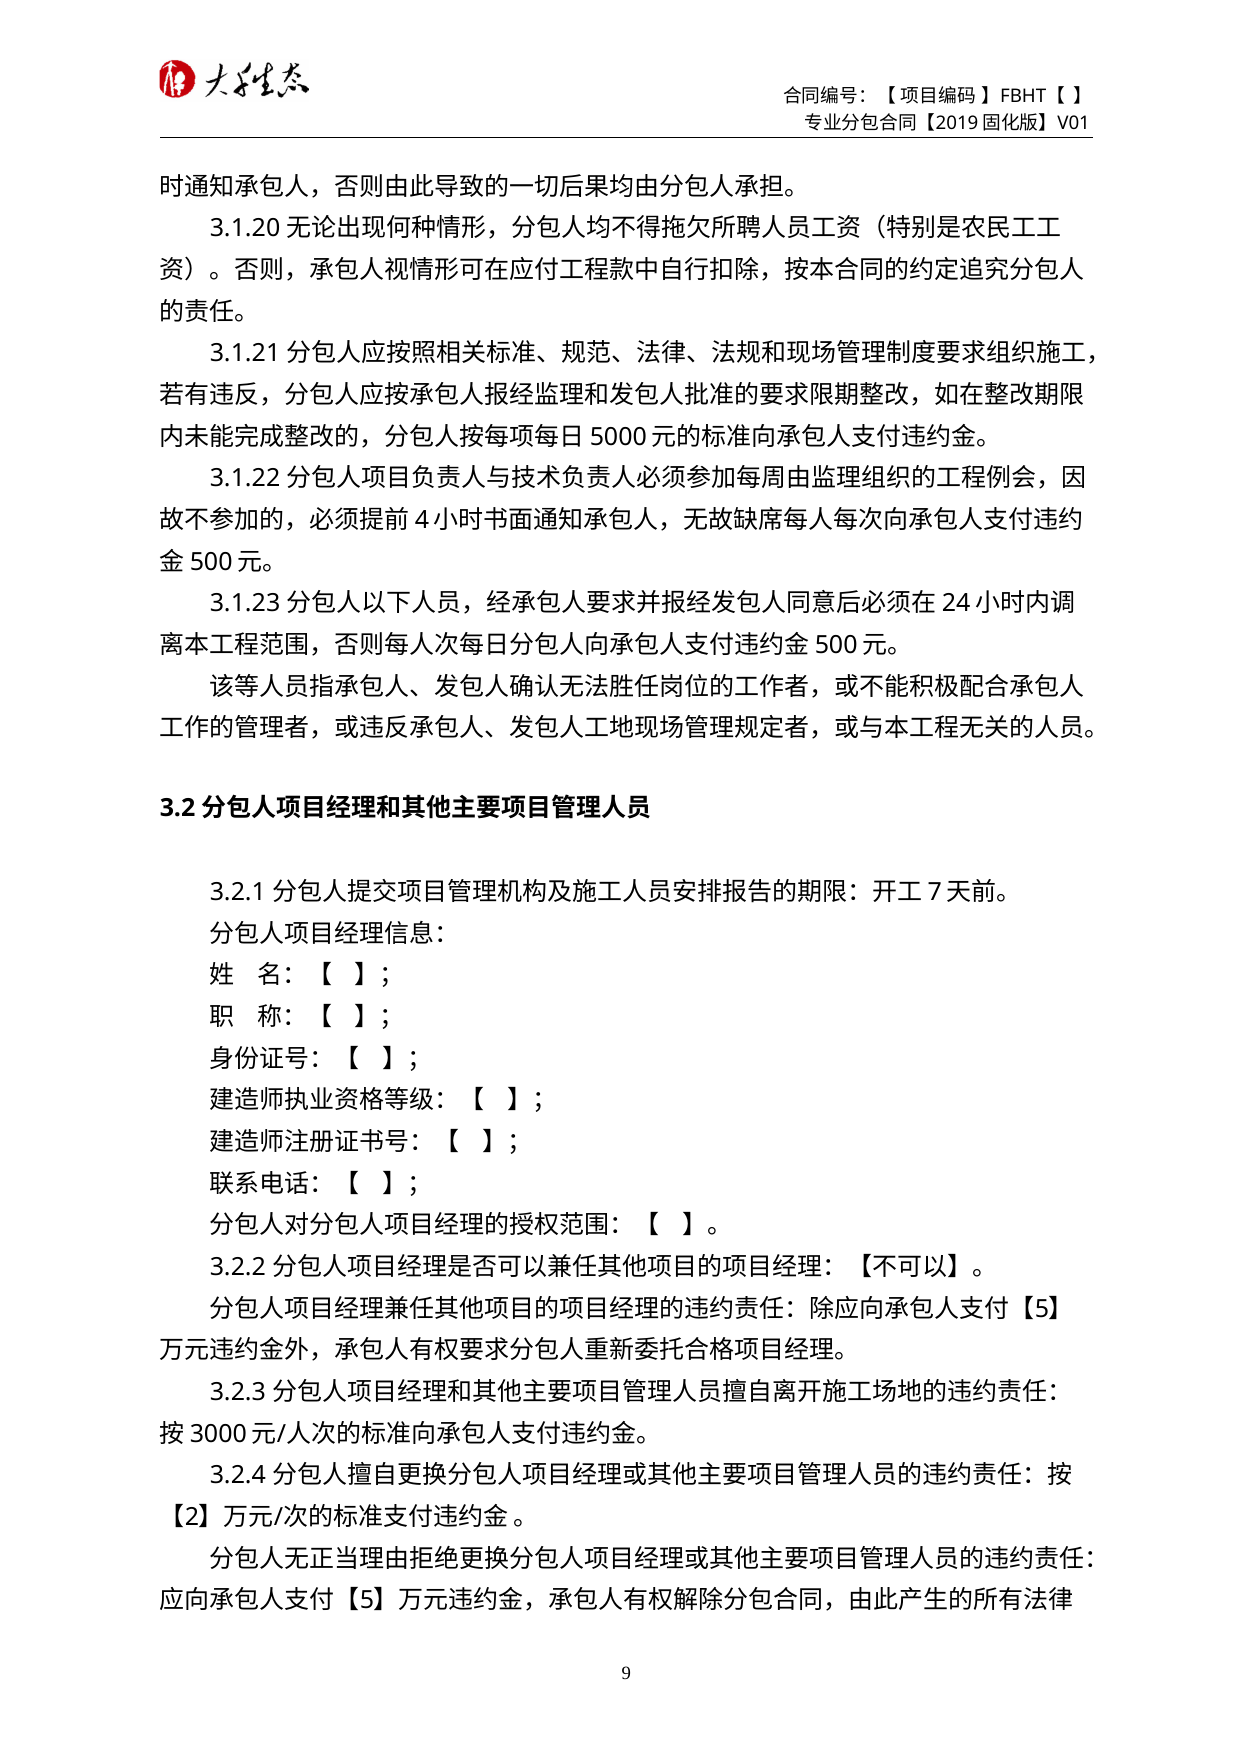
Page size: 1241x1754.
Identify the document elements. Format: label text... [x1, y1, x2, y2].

text 分包人对分包人项目经理的授权范围：【 】。 [159, 1200, 1093, 1242]
text 身份证号：【 】； [159, 1034, 1093, 1075]
text 分包人项目经理信息： [159, 909, 1093, 950]
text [159, 1534, 1093, 1617]
text 建造师执业资格等级：【 】； [159, 1075, 1093, 1117]
text 姓 名：【 】； [159, 950, 1093, 992]
text 该等人员指承包人、发包人确认无法胜任岗位的工作者，或不能积极配合承包人工作的管理者，或违反承包人、发包人工地现场管理规定者，或与本工程无关的人员。 [159, 662, 1093, 745]
text 3.2.4 分包人擅自更换分包人项目经理或其他主要项目管理人员的违约责任：按【2】万元/次的标准支付违约金 。 [159, 1450, 1093, 1534]
text 3.1.21 分包人应按照相关标准、规范、法律、法规和现场管理制度要求组织施工，若有违反，分包人应按承包人报经监理和发包人批准的要求限期整改，如在整改期限内未能完成整改的，分包人按每项每日5000元的标准向承包人支付违约金。 [159, 328, 1093, 453]
picture [159, 59, 309, 102]
text 3.2.3 分包人项目经理和其他主要项目管理人员擅自离开施工场地的违约责任：按3000元/人次的标准向承包人支付违约金。 [159, 1367, 1093, 1450]
text 3.1.23 分包人以下人员，经承包人要求并报经发包人同意后必须在24小时内调离本工程范围，否则每人次每日分包人向承包人支付违约金500元。 [159, 578, 1093, 662]
text 分包人项目经理兼任其他项目的项目经理的违约责任：除应向承包人支付【5】万元违约金外，承包人有权要求分包人重新委托合格项目经理。 [159, 1284, 1093, 1367]
text 职 称：【 】； [159, 992, 1093, 1034]
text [159, 162, 1093, 203]
text 3.1.20 无论出现何种情形，分包人均不得拖欠所聘人员工资（特别是农民工工资）。否则，承包人视情形可在应付工程款中自行扣除，按本合同的约定追究分包人的责任。 [159, 203, 1093, 328]
text 3.1.22 分包人项目负责人与技术负责人必须参加每周由监理组织的工程例会，因故不参加的，必须提前4小时书面通知承包人，无故缺席每人每次向承包人支付违约金500元。 [159, 453, 1093, 578]
text 建造师注册证书号：【 】； [159, 1117, 1093, 1159]
text 3.2.1 分包人提交项目管理机构及施工人员安排报告的期限：开工7天前。 [159, 867, 1093, 909]
text 联系电话：【 】； [159, 1159, 1093, 1200]
text 3.2.2 分包人项目经理是否可以兼任其他项目的项目经理：【不可以】。 [159, 1242, 1093, 1284]
subtitle 3.2 分包人项目经理和其他主要项目管理人员 [159, 772, 1093, 840]
